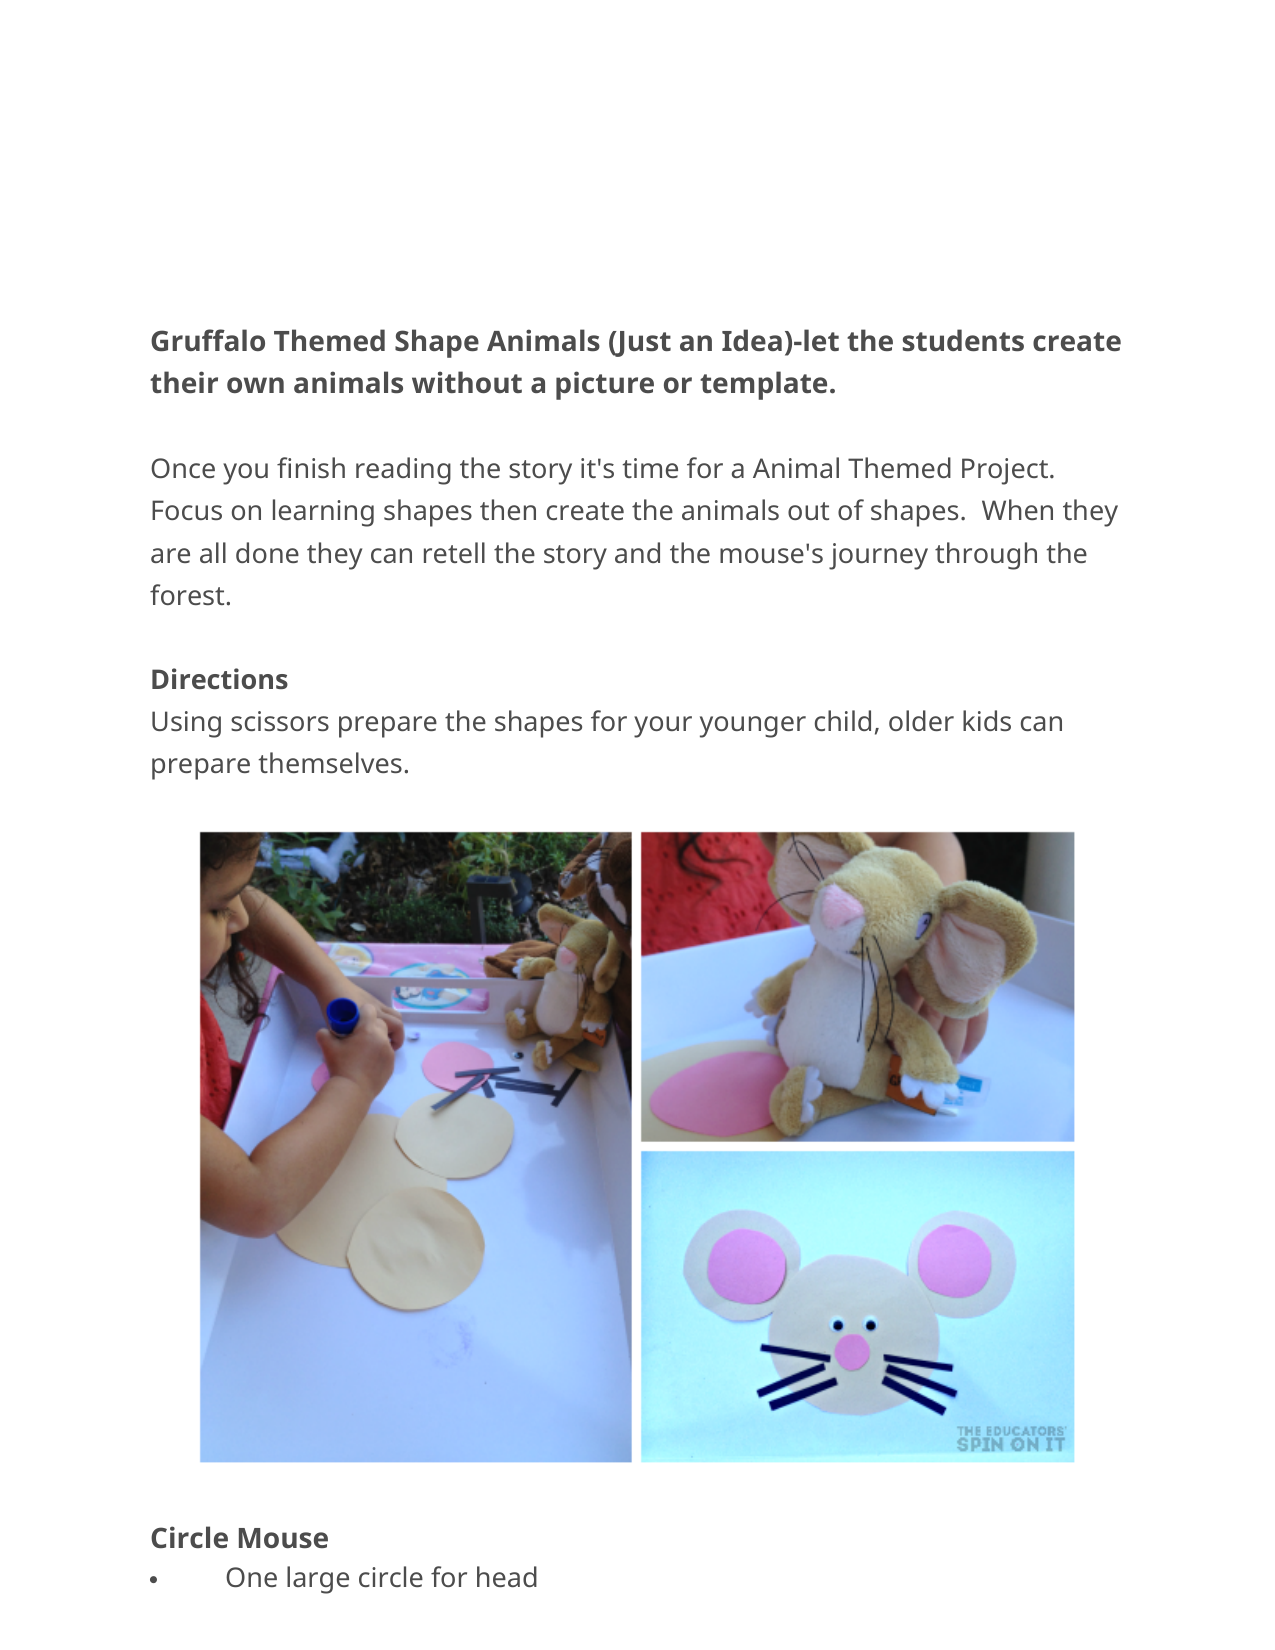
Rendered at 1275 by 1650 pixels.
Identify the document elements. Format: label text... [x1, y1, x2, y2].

text Circle Mouse [150, 1514, 1125, 1556]
text Once you finish reading the story it's time for a Animal Themed Project. Focus on learning shapes then create the animals out of shapes. When they are all done they can retell the story and the mouse's journey through the forest. [150, 444, 1125, 613]
text Gruffalo Themed Shape Animals (Just an Idea)-let the students create their own animals without a picture or template. [150, 318, 1125, 402]
text Directions [150, 655, 1125, 697]
picture [191, 824, 1084, 1472]
list One large circle for head [150, 1556, 1125, 1595]
text Using scissors prepare the shapes for your younger child, older kids can prepare themselves. [150, 697, 1125, 782]
